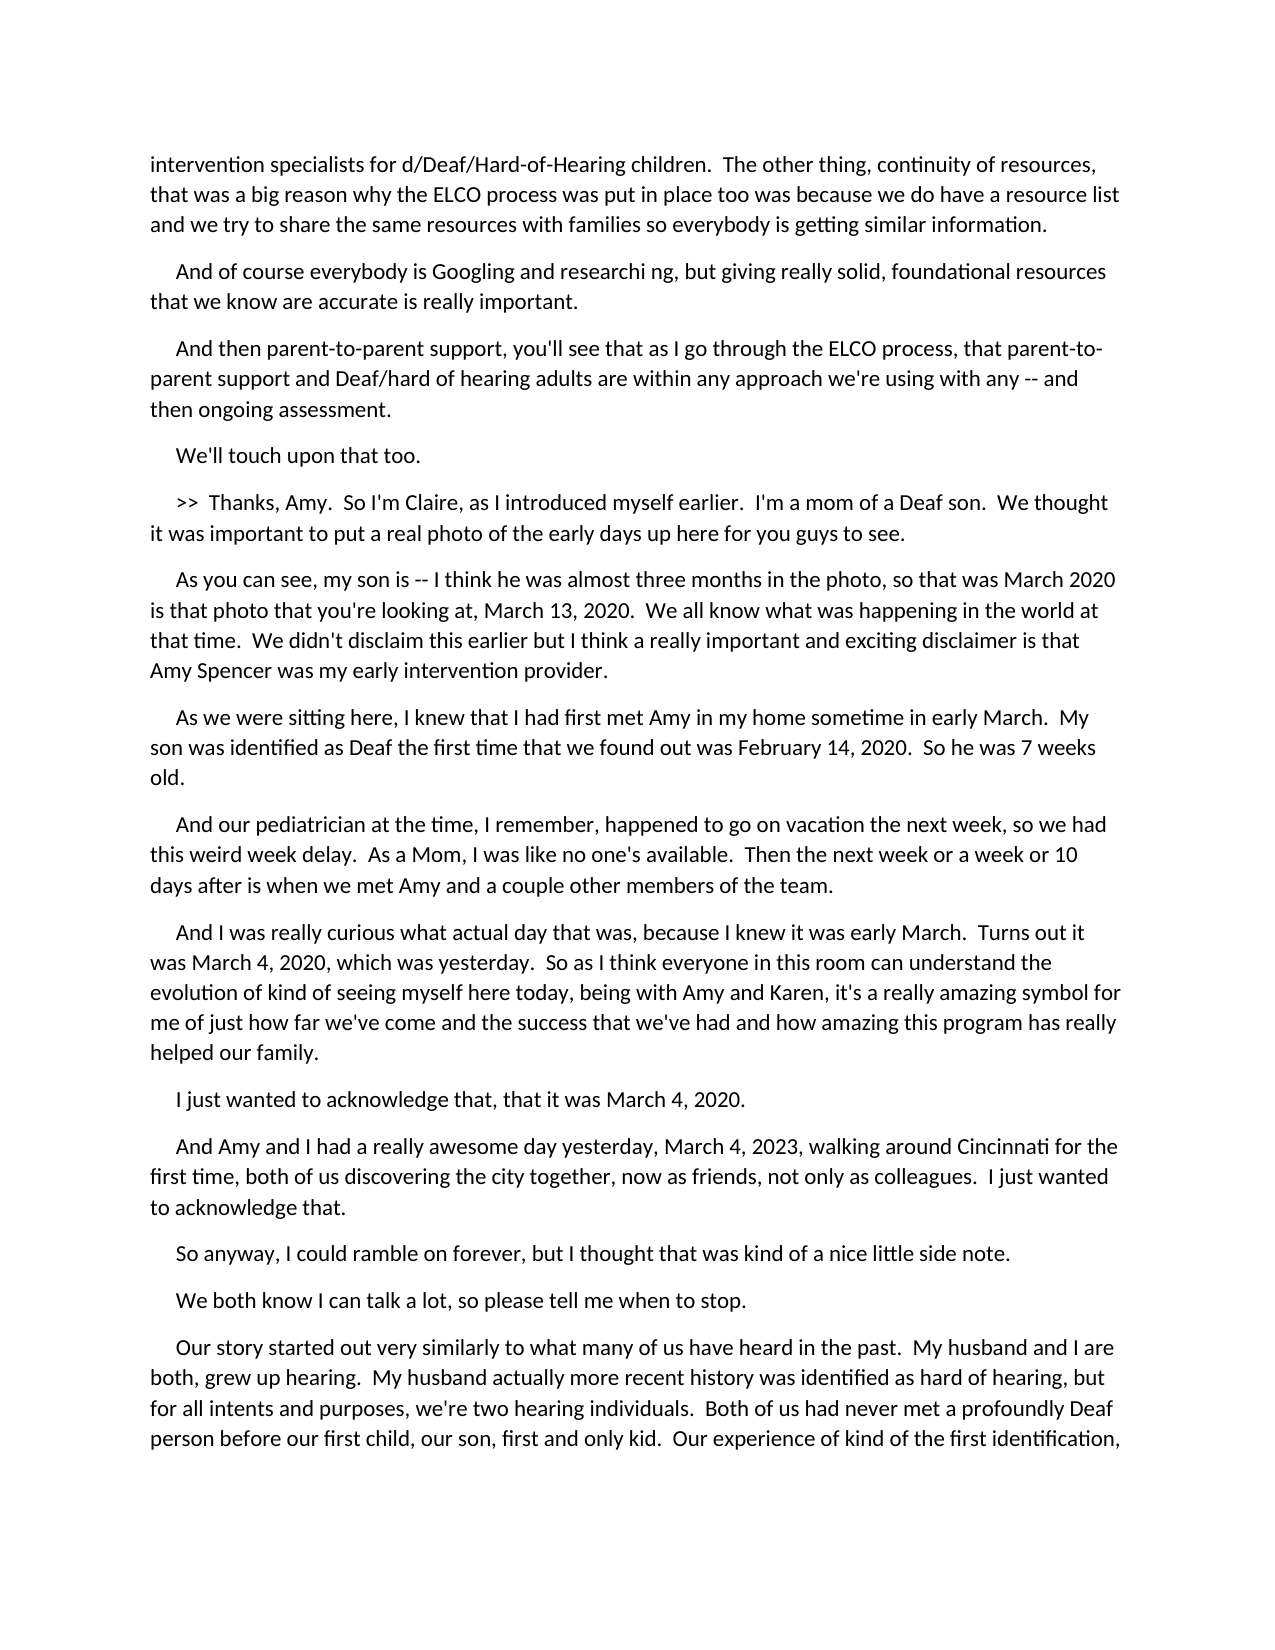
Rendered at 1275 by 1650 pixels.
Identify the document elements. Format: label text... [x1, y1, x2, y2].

text And our pediatrician at the time, I remember, happened to go on vacation the next week, so we had this weird week delay. As a Mom, I was like no one's available. Then the next week or a week or 10 days after is when we met Amy and a couple other members of the team. [150, 810, 1125, 899]
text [150, 1333, 1125, 1452]
text We'll touch upon that too. [150, 442, 1125, 470]
text And of course everybody is Googling and researchi ng, but giving really solid, foundational resources that we know are accurate is really important. [150, 257, 1125, 316]
text And Amy and I had a really awesome day yesterday, March 4, 2023, walking around Cincinnati for the first time, both of us discovering the city together, now as friends, not only as colleagues. I just wanted to acknowledge that. [150, 1132, 1125, 1221]
text So anyway, I could ramble on forever, but I thought that was kind of a nice little side note. [150, 1239, 1125, 1268]
text >> Thanks, Amy. So I'm Claire, as I introduced myself earlier. I'm a mom of a Deaf son. We thought it was important to put a real photo of the early days up here for you guys to see. [150, 488, 1125, 547]
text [150, 150, 1125, 238]
text As you can see, my son is -- I think he was almost three months in the photo, so that was March 2020 is that photo that you're looking at, March 13, 2020. We all know what was happening in the world at that time. We didn't disclaim this earlier but I think a really important and exciting disclaimer is that Amy Spencer was my early intervention provider. [150, 566, 1125, 684]
text As we were sitting here, I knew that I had first met Amy in my home sometime in early March. My son was identified as Deaf the first time that we found out was February 14, 2020. So he was 7 weeks old. [150, 703, 1125, 792]
text And I was really curious what actual day that was, because I knew it was early March. Turns out it was March 4, 2020, which was yesterday. So as I think everyone in this room can understand the evolution of kind of seeing myself here today, being with Amy and Karen, it's a really amazing symbol for me of just how far we've come and the success that we've had and how amazing this program has really helped our family. [150, 918, 1125, 1067]
text I just wanted to acknowledge that, that it was March 4, 2020. [150, 1085, 1125, 1113]
text And then parent-to-parent support, you'll see that as I go through the ELCO process, that parent-to-parent support and Deaf/hard of hearing adults are within any approach we're using with any -- and then ongoing assessment. [150, 334, 1125, 423]
text We both know I can talk a lot, so please tell me when to stop. [150, 1286, 1125, 1314]
